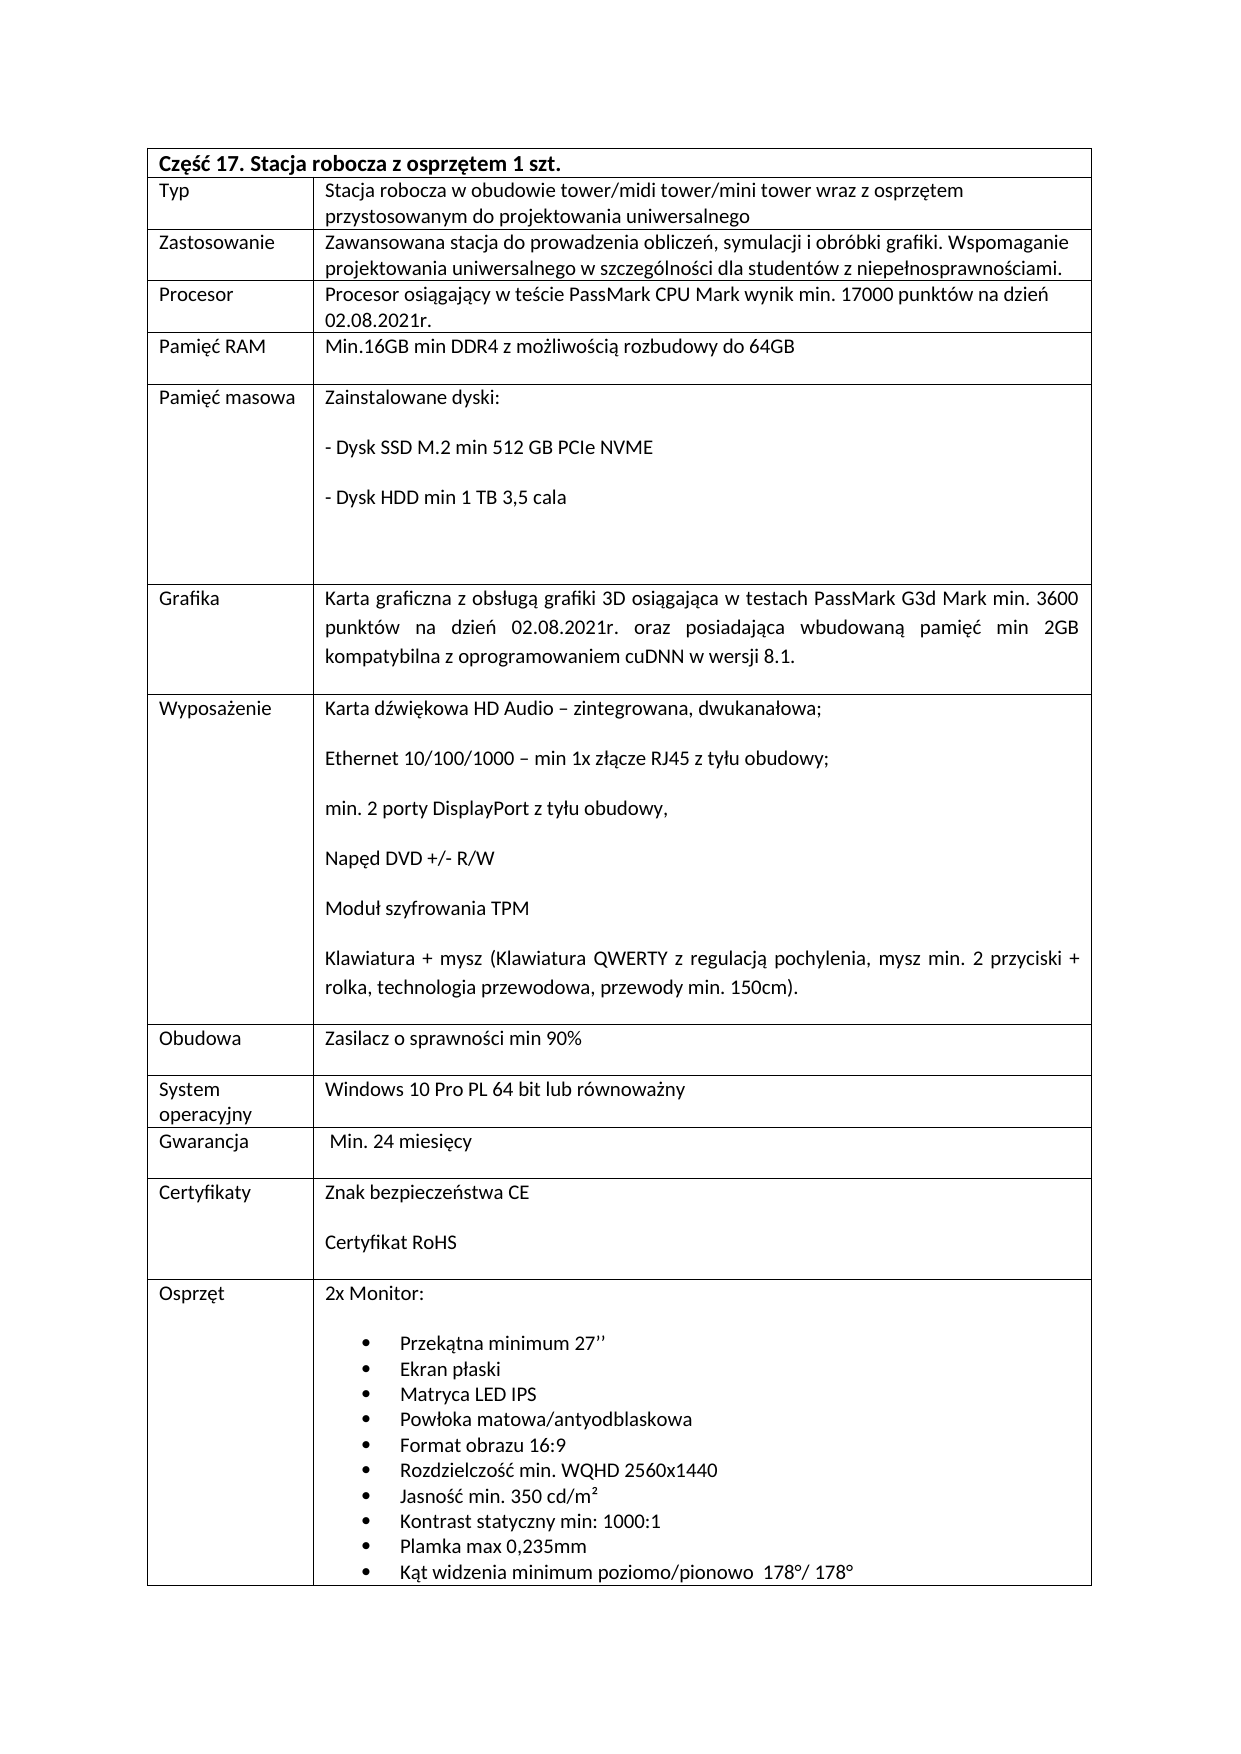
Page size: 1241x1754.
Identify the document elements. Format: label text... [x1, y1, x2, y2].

table_cell Karta dźwiękowa HD Audio – zintegrowana, dwukanałowa; Ethernet 10/100/1000 – min 1x złącze RJ45 z tyłu obudowy; min. 2 porty DisplayPort z tyłu obudowy, Napęd DVD +/- R/W Moduł szyfrowania TPM Klawiatura + mysz (Klawiatura QWERTY z regulacją pochylenia, mysz min. 2 przyciski + rolka, technologia przewodowa, przewody min. 150cm). [314, 695, 1091, 1024]
table_cell Wyposażenie [148, 695, 313, 1024]
table_cell Gwarancja [148, 1128, 313, 1178]
table_cell Min. 24 miesięcy [314, 1128, 1091, 1178]
table_cell Procesor osiągający w teście PassMark CPU Mark wynik min. 17000 punktów na dzień 02.08.2021r. [314, 281, 1091, 332]
table_cell Zainstalowane dyski: - Dysk SSD M.2 min 512 GB PCIe NVME - Dysk HDD min 1 TB 3,5 cala [314, 385, 1091, 584]
table_cell Pamięć RAM [148, 333, 313, 383]
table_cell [314, 1280, 1091, 1584]
table_cell System operacyjny [148, 1076, 313, 1127]
table_cell Zastosowanie [148, 230, 313, 280]
table_cell Certyfikaty [148, 1179, 313, 1279]
table_cell Stacja robocza w obudowie tower/midi tower/mini tower wraz z osprzętem przystosowanym do projektowania uniwersalnego [314, 178, 1091, 228]
table_cell Grafika [148, 585, 313, 694]
table_cell Karta graficzna z obsługą grafiki 3D osiągająca w testach PassMark G3d Mark min. 3600 punktów na dzień 02.08.2021r. oraz posiadająca wbudowaną pamięć min 2GB kompatybilna z oprogramowaniem cuDNN w wersji 8.1. [314, 585, 1091, 694]
table_cell Zawansowana stacja do prowadzenia obliczeń, symulacji i obróbki grafiki. Wspomaganie projektowania uniwersalnego w szczególności dla studentów z niepełnosprawnościami. [314, 230, 1091, 280]
table_cell Windows 10 Pro PL 64 bit lub równoważny [314, 1076, 1091, 1127]
table_cell Obudowa [148, 1025, 313, 1075]
table_cell Pamięć masowa [148, 385, 313, 584]
table_cell Zasilacz o sprawności min 90% [314, 1025, 1091, 1075]
table_cell Min.16GB min DDR4 z możliwością rozbudowy do 64GB [314, 333, 1091, 383]
table_cell Osprzęt [148, 1280, 313, 1584]
table_cell Typ [148, 178, 313, 228]
table_header Część 17. Stacja robocza z osprzętem 1 szt. [148, 149, 1091, 177]
table_cell Znak bezpieczeństwa CE Certyfikat RoHS [314, 1179, 1091, 1279]
table_cell Procesor [148, 281, 313, 332]
